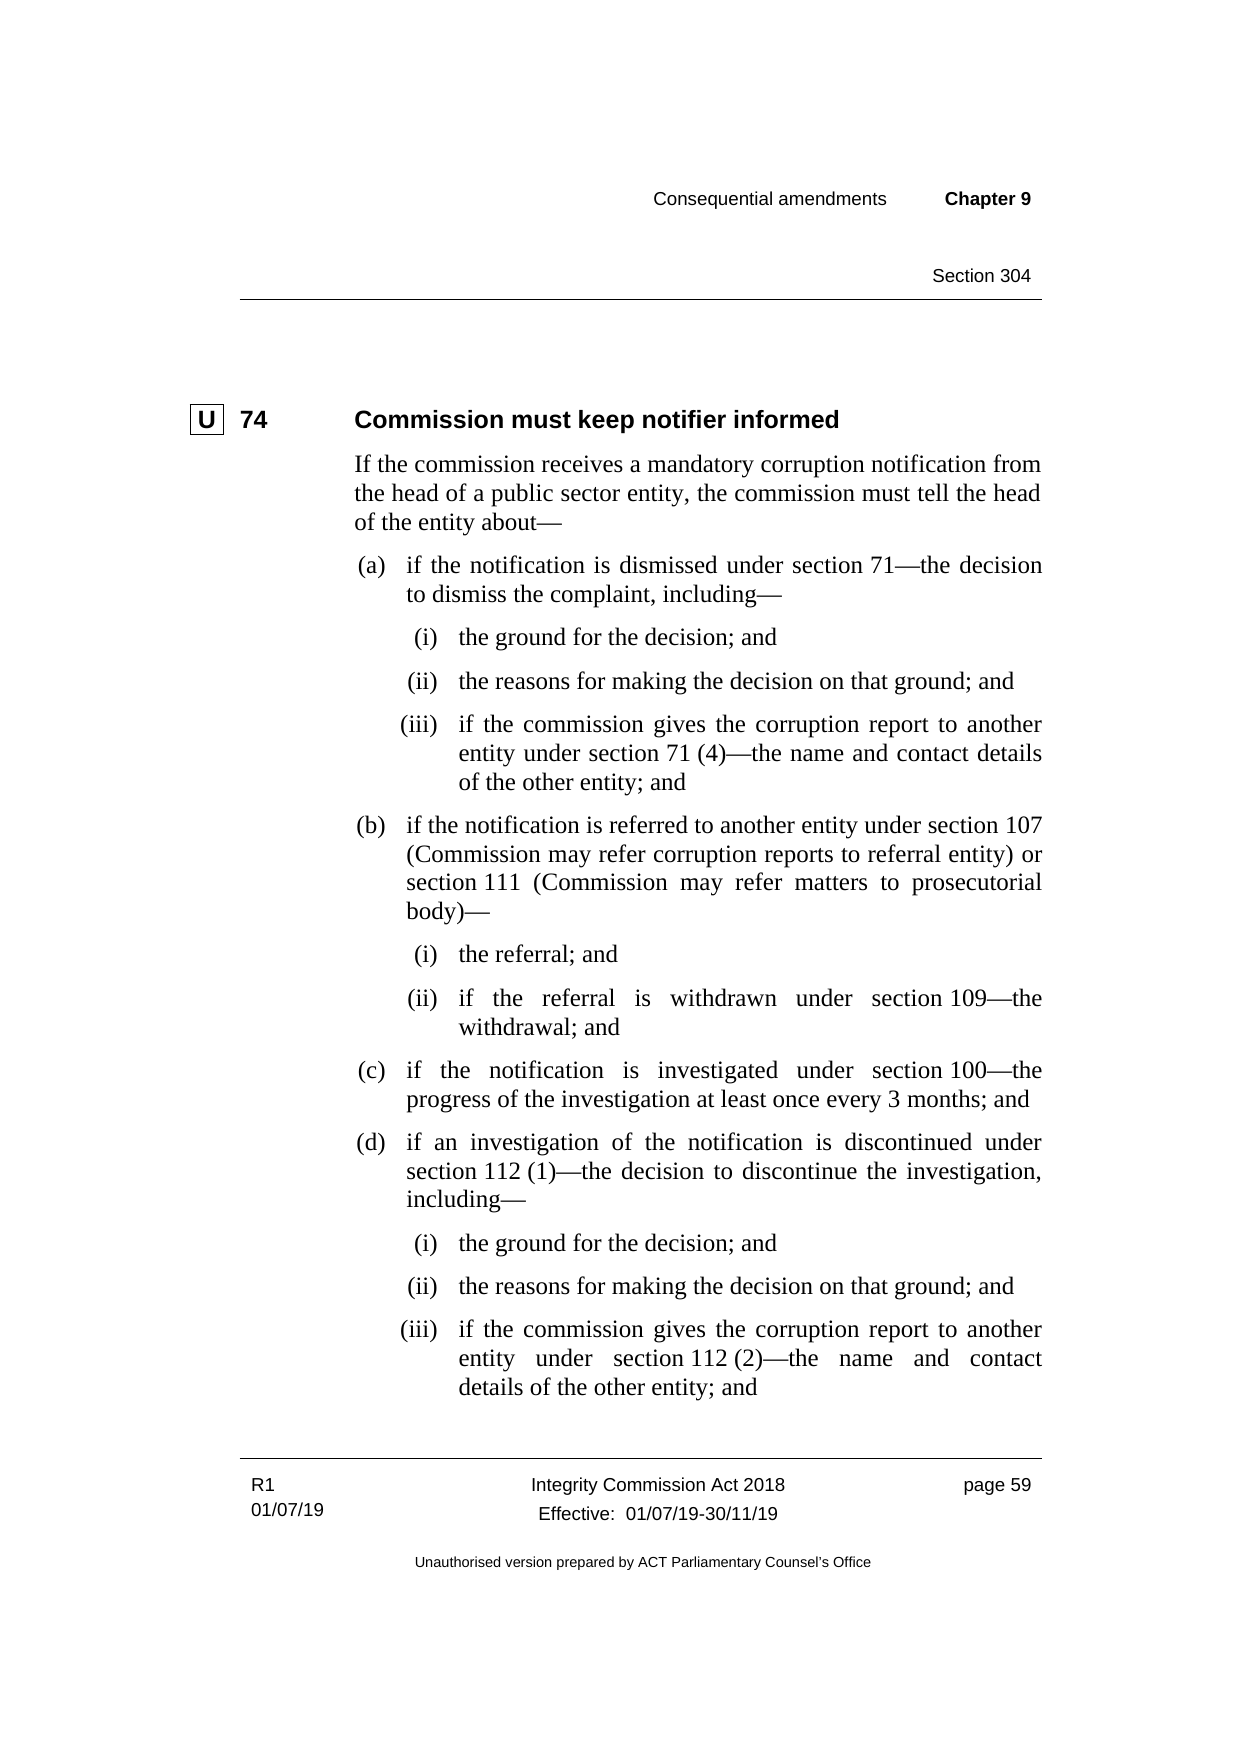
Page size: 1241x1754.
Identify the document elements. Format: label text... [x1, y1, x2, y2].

text (iii) if the commission gives the corruption report to another entity under section 112 (2)—the name and contact details of the other entity; and [239, 1314, 1042, 1401]
text (c) if the notification is investigated under section 100—the progress of the investigation at least once every 3 months; and [239, 1055, 1042, 1112]
text (ii) the reasons for making the decision on that ground; and [239, 666, 1042, 694]
text (ii) if the referral is withdrawn under section 109—the withdrawal; and [239, 983, 1042, 1040]
text (a) if the notification is dismissed under section 71—the decision to dismiss the complaint, including— [239, 550, 1042, 608]
text (ii) the reasons for making the decision on that ground; and [239, 1271, 1042, 1300]
text (i) the ground for the decision; and [239, 1228, 1042, 1257]
text U 74 Commission must keep notifier informed [224, 404, 1042, 435]
text (iii) if the commission gives the corruption report to another entity under section 71 (4)—the name and contact details of the other entity; and [239, 709, 1042, 795]
text (i) the referral; and [239, 939, 1042, 968]
text (i) the ground for the decision; and [239, 622, 1042, 651]
text (b) if the notification is referred to another entity under section 107 (Commission may refer corruption reports to referral entity) or section 111 (Commission may refer matters to prosecutorial body)— [239, 810, 1042, 925]
text (d) if an investigation of the notification is discontinued under section 112 (1)—the decision to discontinue the investigation, including— [239, 1127, 1042, 1213]
text If the commission receives a mandatory corruption notification from the head of a public sector entity, the commission must tell the head of the entity about— [354, 449, 1042, 536]
